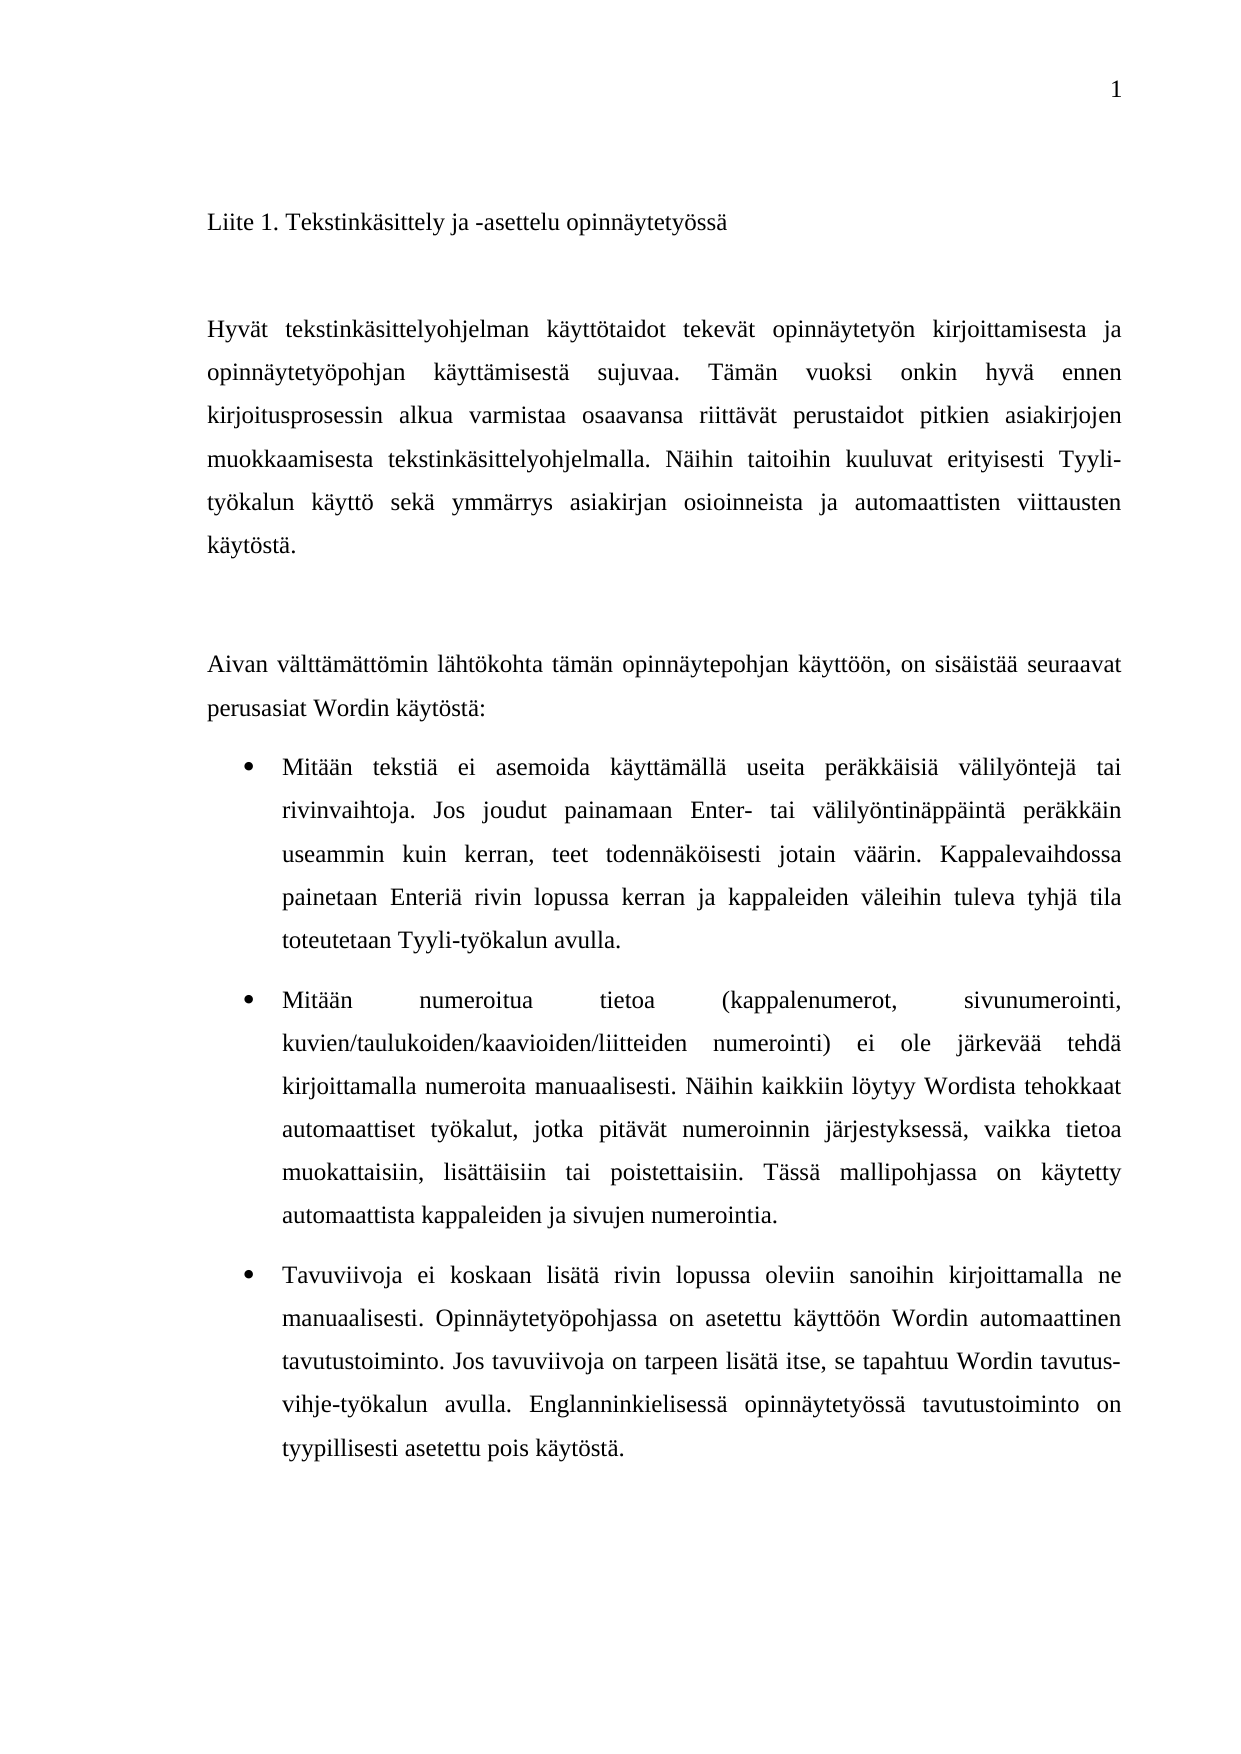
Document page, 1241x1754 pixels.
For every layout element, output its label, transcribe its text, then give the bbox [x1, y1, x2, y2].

list Mitään tekstiä ei asemoida käyttämällä useita peräkkäisiä välilyöntejä tai rivinvaihtoja. Jos joudut painamaan Enter- tai välilyöntinäppäintä peräkkäin useammin kuin kerran, teet todennäköisesti jotain väärin. Kappalevaihdossa painetaan Enteriä rivin lopussa kerran ja kappaleiden väleihin tuleva tyhjä tila toteutetaan Tyyli-työkalun avulla. [244, 752, 1122, 954]
text Aivan välttämättömin lähtökohta tämän opinnäytepohjan käyttöön, on sisäistää seuraavat perusasiat Wordin käytöstä: [207, 649, 1122, 721]
list Tavuviivoja ei koskaan lisätä rivin lopussa oleviin sanoihin kirjoittamalla ne manuaalisesti. Opinnäytetyöpohjassa on asetettu käyttöön Wordin automaattinen tavutustoiminto. Jos tavuviivoja on tarpeen lisätä itse, se tapahtuu Wordin tavutus-vihje-työkalun avulla. Englanninkielisessä opinnäytetyössä tavutustoiminto on tyypillisesti asetettu pois käytöstä. [244, 1260, 1122, 1461]
list Mitään numeroitua tietoa (kappalenumerot, sivunumerointi, kuvien/taulukoiden/kaavioiden/liitteiden numerointi) ei ole järkevää tehdä kirjoittamalla numeroita manuaalisesti. Näihin kaikkiin löytyy Wordista tehokkaat automaattiset työkalut, jotka pitävät numeroinnin järjestyksessä, vaikka tietoa muokattaisiin, lisättäisiin tai poistettaisiin. Tässä mallipohjassa on käytetty automaattista kappaleiden ja sivujen numerointia. [244, 985, 1122, 1229]
text Liite 1. Tekstinkäsittely ja -asettelu opinnäytetyössä [207, 207, 1122, 236]
text Hyvät tekstinkäsittelyohjelman käyttötaidot tekevät opinnäytetyön kirjoittamisesta ja opinnäytetyöpohjan käyttämisestä sujuvaa. Tämän vuoksi onkin hyvä ennen kirjoitusprosessin alkua varmistaa osaavansa riittävät perustaidot pitkien asiakirjojen muokkaamisesta tekstinkäsittelyohjelmalla. Näihin taitoihin kuuluvat erityisesti Tyyli-työkalun käyttö sekä ymmärrys asiakirjan osioinneista ja automaattisten viittausten käytöstä. [207, 314, 1122, 559]
